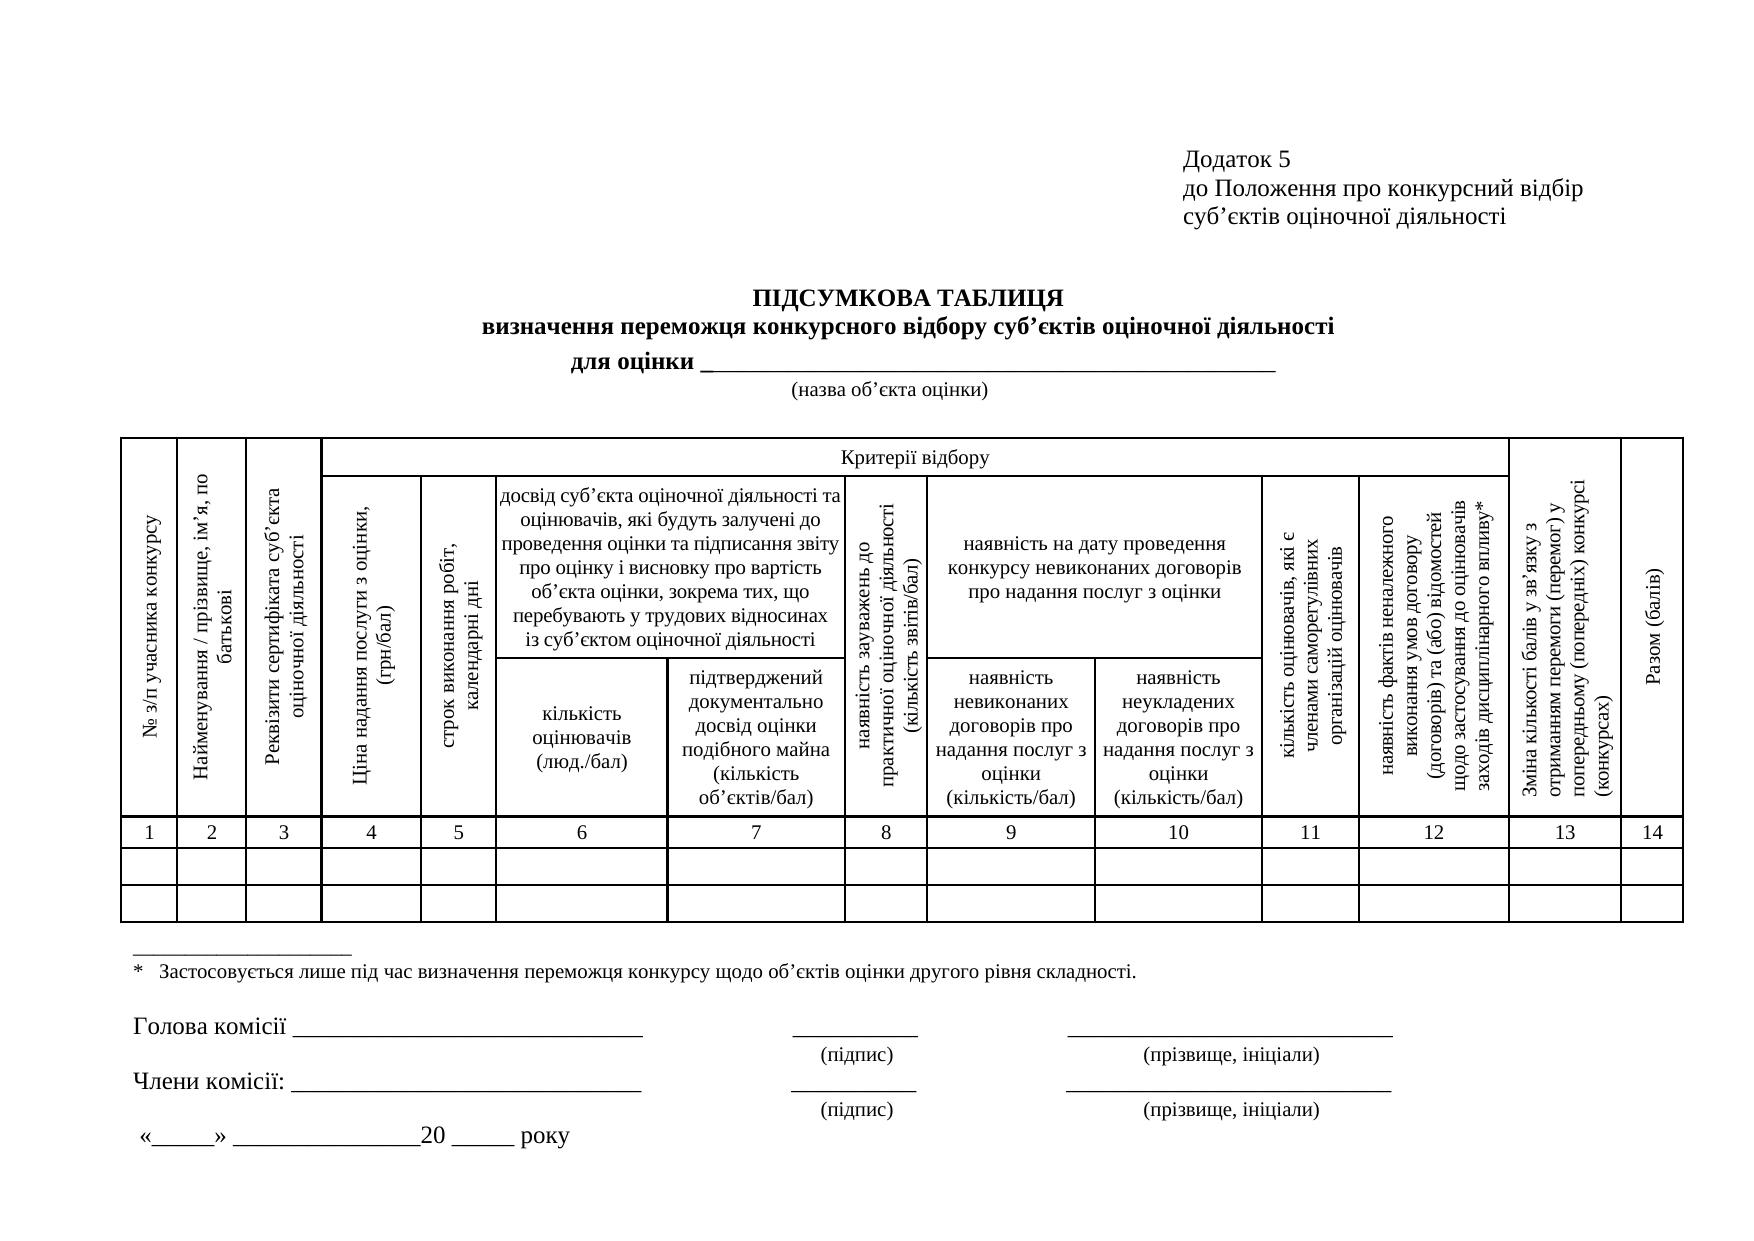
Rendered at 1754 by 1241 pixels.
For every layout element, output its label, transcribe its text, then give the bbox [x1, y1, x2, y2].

table_cell наявність фактів неналежного виконання умов договору (договорів) та (або) відомостей щодо застосування до оцінювачів заходів дисциплінарного впливу* [1360, 477, 1508, 815]
table_cell 7 [669, 818, 844, 847]
table_cell [497, 886, 666, 921]
table_cell наявність неукладених договорів про надання послуг з оцінки (кількість/бал) [1096, 659, 1261, 815]
table_cell [928, 849, 1094, 884]
text Додаток 5 до Положення про конкурсний відбір суб’єктів оціночної діяльності [1183, 144, 1683, 259]
table_cell Ціна надання послуги з оцінки, (грн/бал) [323, 477, 420, 815]
table_cell 5 [422, 818, 495, 847]
table_cell [928, 886, 1094, 921]
text (назва об’єкта оцінки) [458, 377, 1323, 401]
table_cell наявність на дату проведення конкурсу невиконаних договорів про надання послуг з оцінки [928, 477, 1261, 657]
text (підпис) (прізвище, ініціали) [133, 1096, 1683, 1121]
text «_____» _______________20 _____ року [133, 1121, 1683, 1149]
table_cell підтверджений документально досвід оцінки подібного майна (кількість об’єктів/бал) [669, 659, 844, 815]
table_cell [1360, 849, 1508, 884]
table_cell 4 [323, 818, 420, 847]
table_header Критерії відбору [323, 439, 1508, 474]
table_cell [1096, 849, 1261, 884]
table_cell [247, 886, 320, 921]
text Голова комісії ____________________________ __________ __________________________ [133, 1011, 1683, 1040]
table_cell [1510, 849, 1620, 884]
table_cell 13 [1510, 818, 1620, 847]
table_cell 6 [497, 818, 666, 847]
table_cell [846, 849, 926, 884]
table_cell 3 [247, 818, 320, 847]
table_cell [122, 849, 176, 884]
table_cell [1263, 849, 1358, 884]
table_cell кількість оцінювачів, які є членами саморегулівних організацій оцінювачів [1263, 477, 1358, 815]
table_cell досвід суб’єкта оціночної діяльності та оцінювачів, які будуть залучені до проведення оцінки та підписання звіту про оцінку і висновку про вартість об’єкта оцінки, зокрема тих, що перебувають у трудових відносинах із суб’єктом оціночної діяльності [497, 477, 844, 657]
table_cell [669, 849, 844, 884]
text (підпис) (прізвище, ініціали) [133, 1042, 1683, 1066]
table_cell [422, 886, 495, 921]
table_cell [846, 886, 926, 921]
table_cell 11 [1263, 818, 1358, 847]
table_cell [1096, 886, 1261, 921]
table_cell [323, 886, 420, 921]
table_cell 14 [1622, 818, 1682, 847]
table_cell [669, 886, 844, 921]
table_cell [1622, 849, 1682, 884]
table_cell 12 [1360, 818, 1508, 847]
table_cell [1622, 886, 1682, 921]
table_cell [422, 849, 495, 884]
table_cell [1510, 886, 1620, 921]
table_cell [178, 849, 245, 884]
table_cell 8 [846, 818, 926, 847]
text для оцінки ______________________________________________ [133, 346, 1683, 375]
table_cell [122, 886, 176, 921]
table_cell [497, 849, 666, 884]
table_cell [323, 849, 420, 884]
table_cell строк виконання робіт, календарні дні [422, 477, 495, 815]
table_cell наявність зауважень до практичної оціночної діяльності (кількість звітів/бал) [846, 477, 926, 815]
table_cell 2 [178, 818, 245, 847]
table_header Зміна кількості балів у зв’язку з отриманням перемоги (перемог) у попередньому (попередніх) конкурсі (конкурсах) [1510, 439, 1620, 815]
table_cell [247, 849, 320, 884]
text _____________________ * Застосовується лише під час визначення переможця конкурсу щодо об’єктів оцінки другого рівня складності. [133, 934, 1683, 983]
table_cell [178, 886, 245, 921]
table_cell [1263, 886, 1358, 921]
table_header Разом (балів) [1622, 439, 1682, 815]
text ПІДСУМКОВА ТАБЛИЦЯ визначення переможця конкурсного відбору суб’єктів оціночної діяльності [133, 283, 1683, 340]
text Члени комісії: ____________________________ __________ __________________________ [133, 1066, 1683, 1095]
table_cell [1360, 886, 1508, 921]
table_header Реквізити сертифіката суб’єкта оціночної діяльності [247, 439, 320, 815]
table_cell 10 [1096, 818, 1261, 847]
table_cell кількість оцінювачів (люд./бал) [497, 659, 666, 815]
table_cell 1 [122, 818, 176, 847]
table_header Найменування / прізвище, ім’я, по батькові [178, 439, 245, 815]
table_header № з/п учасника конкурсу [122, 439, 176, 815]
table_cell 9 [928, 818, 1094, 847]
table_cell наявність невиконаних договорів про надання послуг з оцінки (кількість/бал) [928, 659, 1094, 815]
